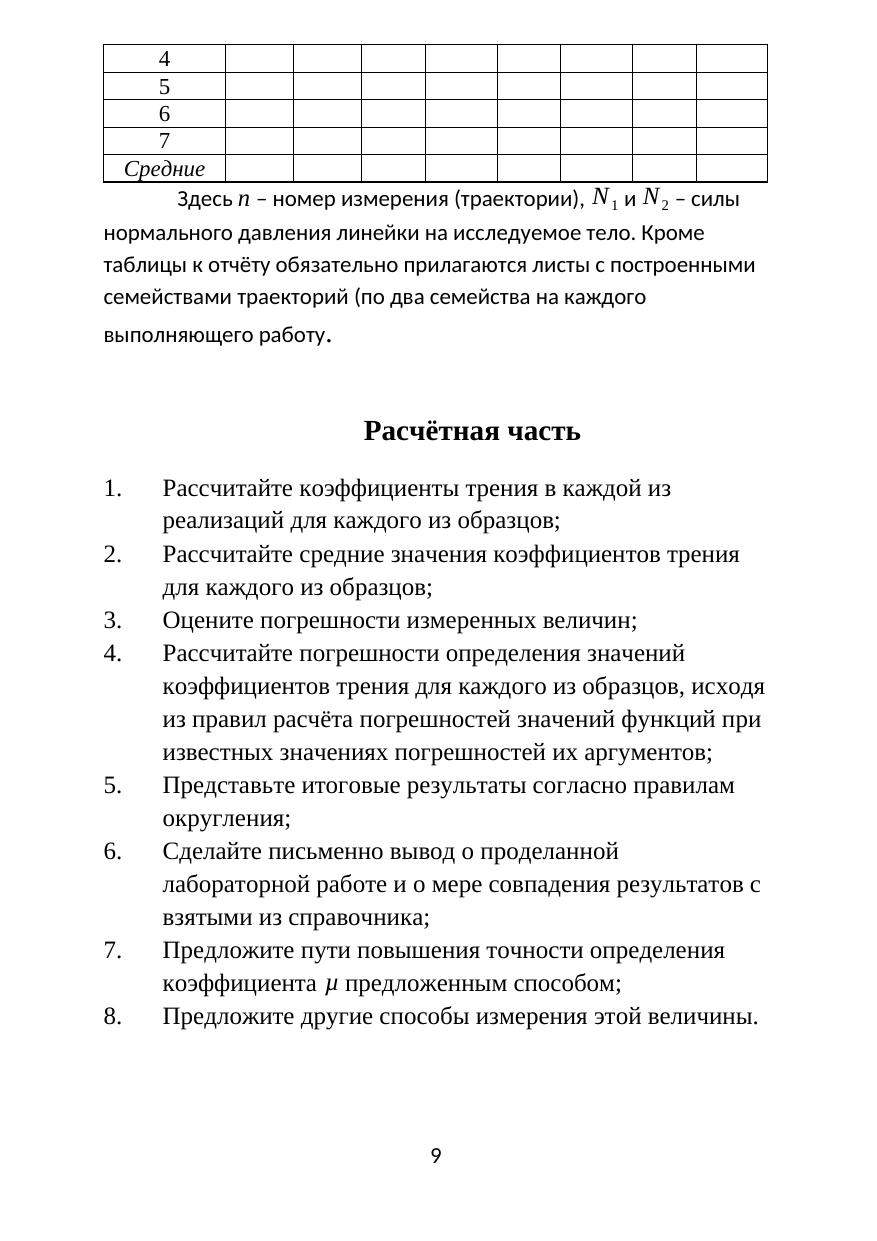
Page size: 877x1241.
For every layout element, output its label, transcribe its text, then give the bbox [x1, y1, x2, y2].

table_cell [697, 128, 767, 154]
table_cell [294, 45, 361, 72]
list Представьте итоговые результаты согласно правилам округления; [103, 770, 768, 832]
table_cell 4 [104, 45, 225, 72]
table_cell [426, 73, 497, 99]
table_cell [362, 73, 425, 99]
table_cell [697, 155, 767, 181]
table_cell [226, 155, 293, 181]
table_cell 5 [104, 73, 225, 99]
table_cell [226, 45, 293, 72]
table_cell [362, 100, 425, 127]
table_cell [633, 100, 696, 127]
list Рассчитайте средние значения коэффициентов трения для каждого из образцов; [103, 539, 768, 600]
table_cell [561, 73, 632, 99]
table_cell 6 [104, 100, 225, 127]
table_cell [633, 155, 696, 181]
table_cell Средние [104, 155, 225, 181]
table_cell [633, 45, 696, 72]
list Рассчитайте коэффициенты трения в каждой из реализаций для каждого из образцов; [103, 473, 768, 534]
table_cell [294, 100, 361, 127]
table_cell [226, 100, 293, 127]
text Здесь – номер измерения (траектории), и – силы нормального давления линейки на исследуемое тело. Кроме таблицы к отчёту обязательно прилагаются листы с построенными семействами траекторий (по два семейства на каждого выполняющего работу. [103, 183, 768, 349]
list Оцените погрешности измеренных величин; [103, 605, 768, 633]
table_cell [561, 128, 632, 154]
table_cell [561, 45, 632, 72]
table_cell [426, 100, 497, 127]
table_cell 7 [104, 128, 225, 154]
table_cell [498, 100, 560, 127]
table_cell [697, 100, 767, 127]
table_cell [226, 73, 293, 99]
table_cell [498, 155, 560, 181]
table_cell [294, 155, 361, 181]
table_cell [697, 45, 767, 72]
table_cell [426, 155, 497, 181]
text Расчётная часть [103, 413, 768, 447]
table_cell [633, 73, 696, 99]
table_cell [561, 155, 632, 181]
table_cell [426, 45, 497, 72]
table_cell [561, 100, 632, 127]
table_cell [362, 128, 425, 154]
table_cell [294, 128, 361, 154]
table_cell [426, 128, 497, 154]
table_cell [226, 128, 293, 154]
table_cell [498, 128, 560, 154]
table_cell [362, 45, 425, 72]
list Предложите другие способы измерения этой величины. [103, 1001, 768, 1030]
table_cell [362, 155, 425, 181]
list Сделайте письменно вывод о проделанной лабораторной работе и о мере совпадения результатов с взятыми из справочника; [103, 836, 768, 931]
table_cell [633, 128, 696, 154]
list Рассчитайте погрешности определения значений коэффициентов трения для каждого из образцов, исходя из правил расчёта погрешностей значений функций при известных значениях погрешностей их аргументов; [103, 638, 768, 766]
table_cell [697, 73, 767, 99]
table_cell [498, 73, 560, 99]
table_cell [294, 73, 361, 99]
table_cell [498, 45, 560, 72]
list Предложите пути повышения точности определения коэффициента предложенным способом; [103, 935, 768, 997]
